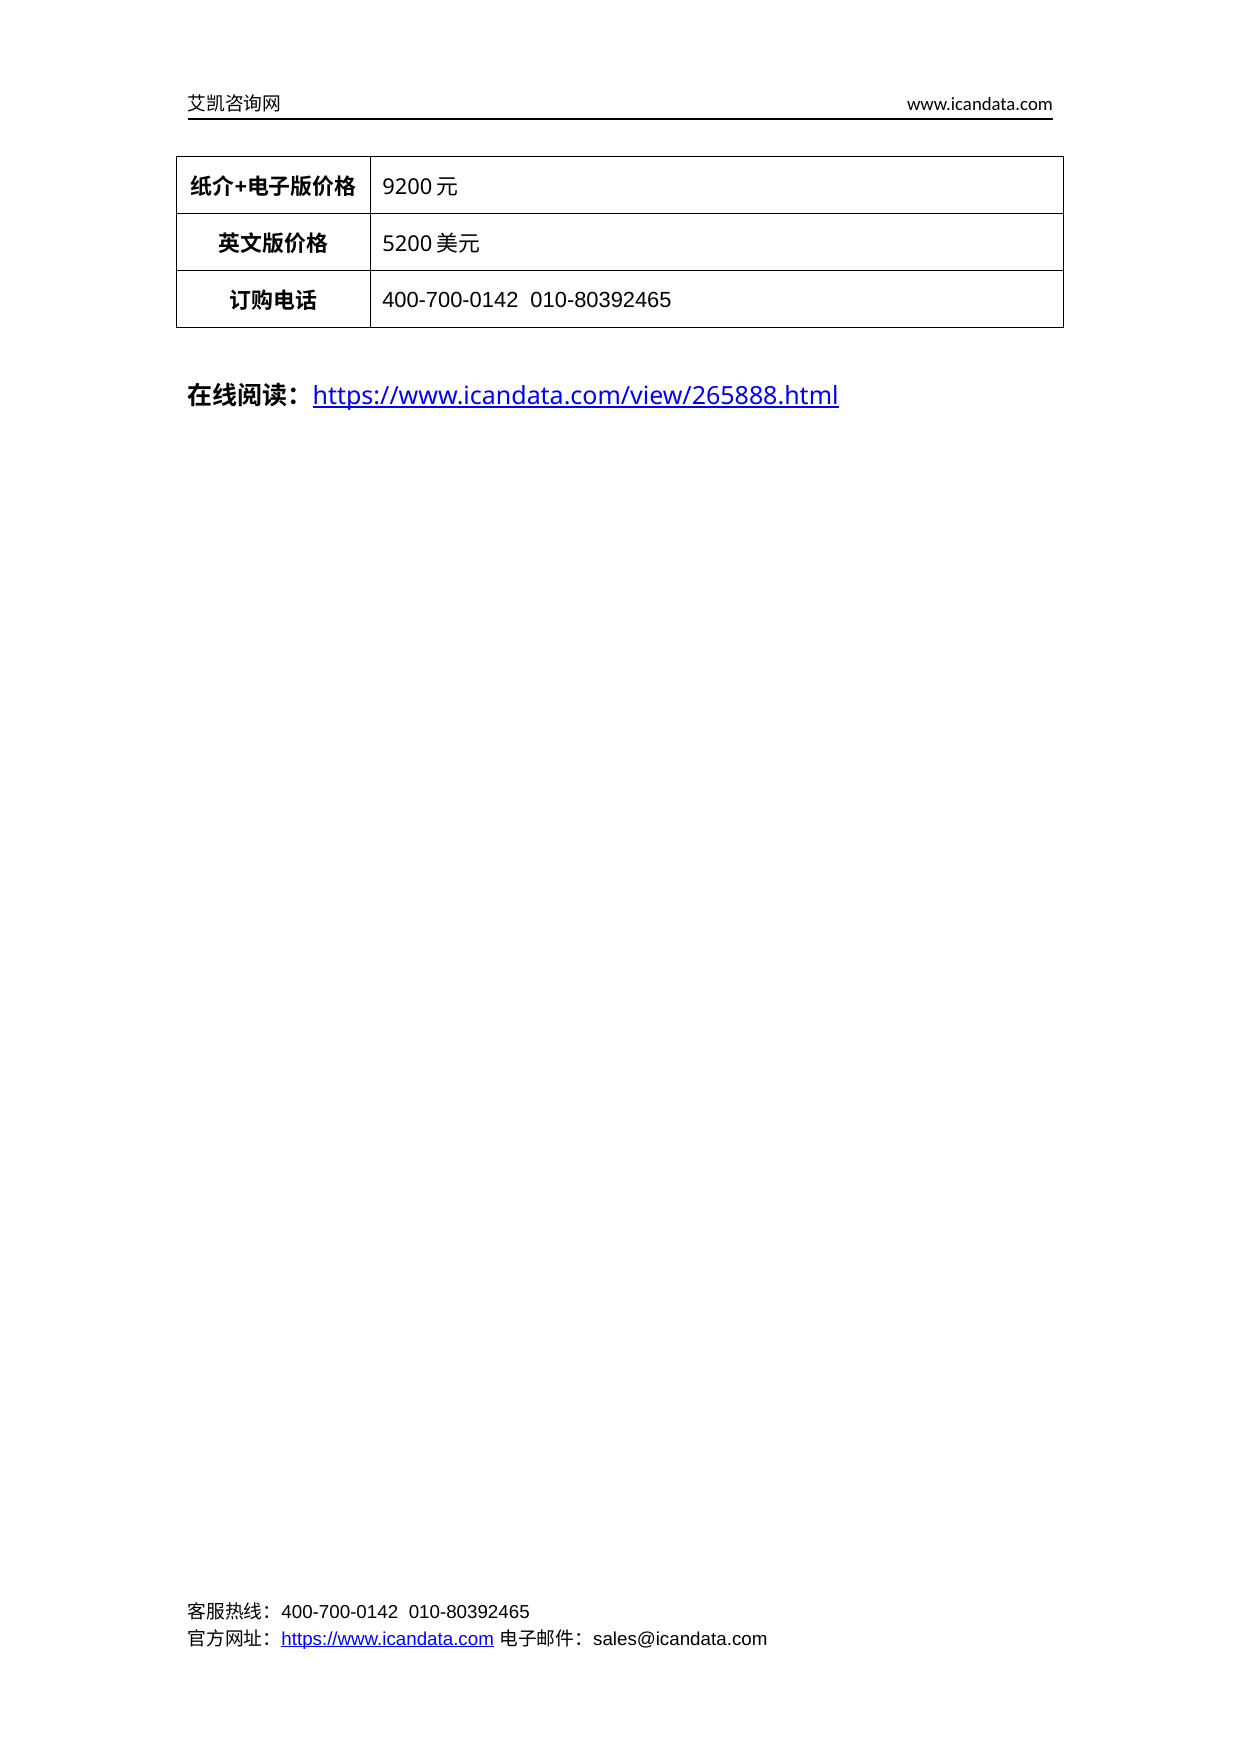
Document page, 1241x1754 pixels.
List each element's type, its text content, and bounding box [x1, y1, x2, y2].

table_cell 订购电话 [177, 271, 370, 327]
table_cell 9200元 [371, 157, 1063, 213]
text 在线阅读：https://www.icandata.com/view/265888.html [187, 361, 1053, 426]
table_cell 5200美元 [371, 214, 1063, 270]
table_cell 400-700-0142 010-80392465 [371, 271, 1063, 327]
table_cell 英文版价格 [177, 214, 370, 270]
table_cell 纸介+电子版价格 [177, 157, 370, 213]
